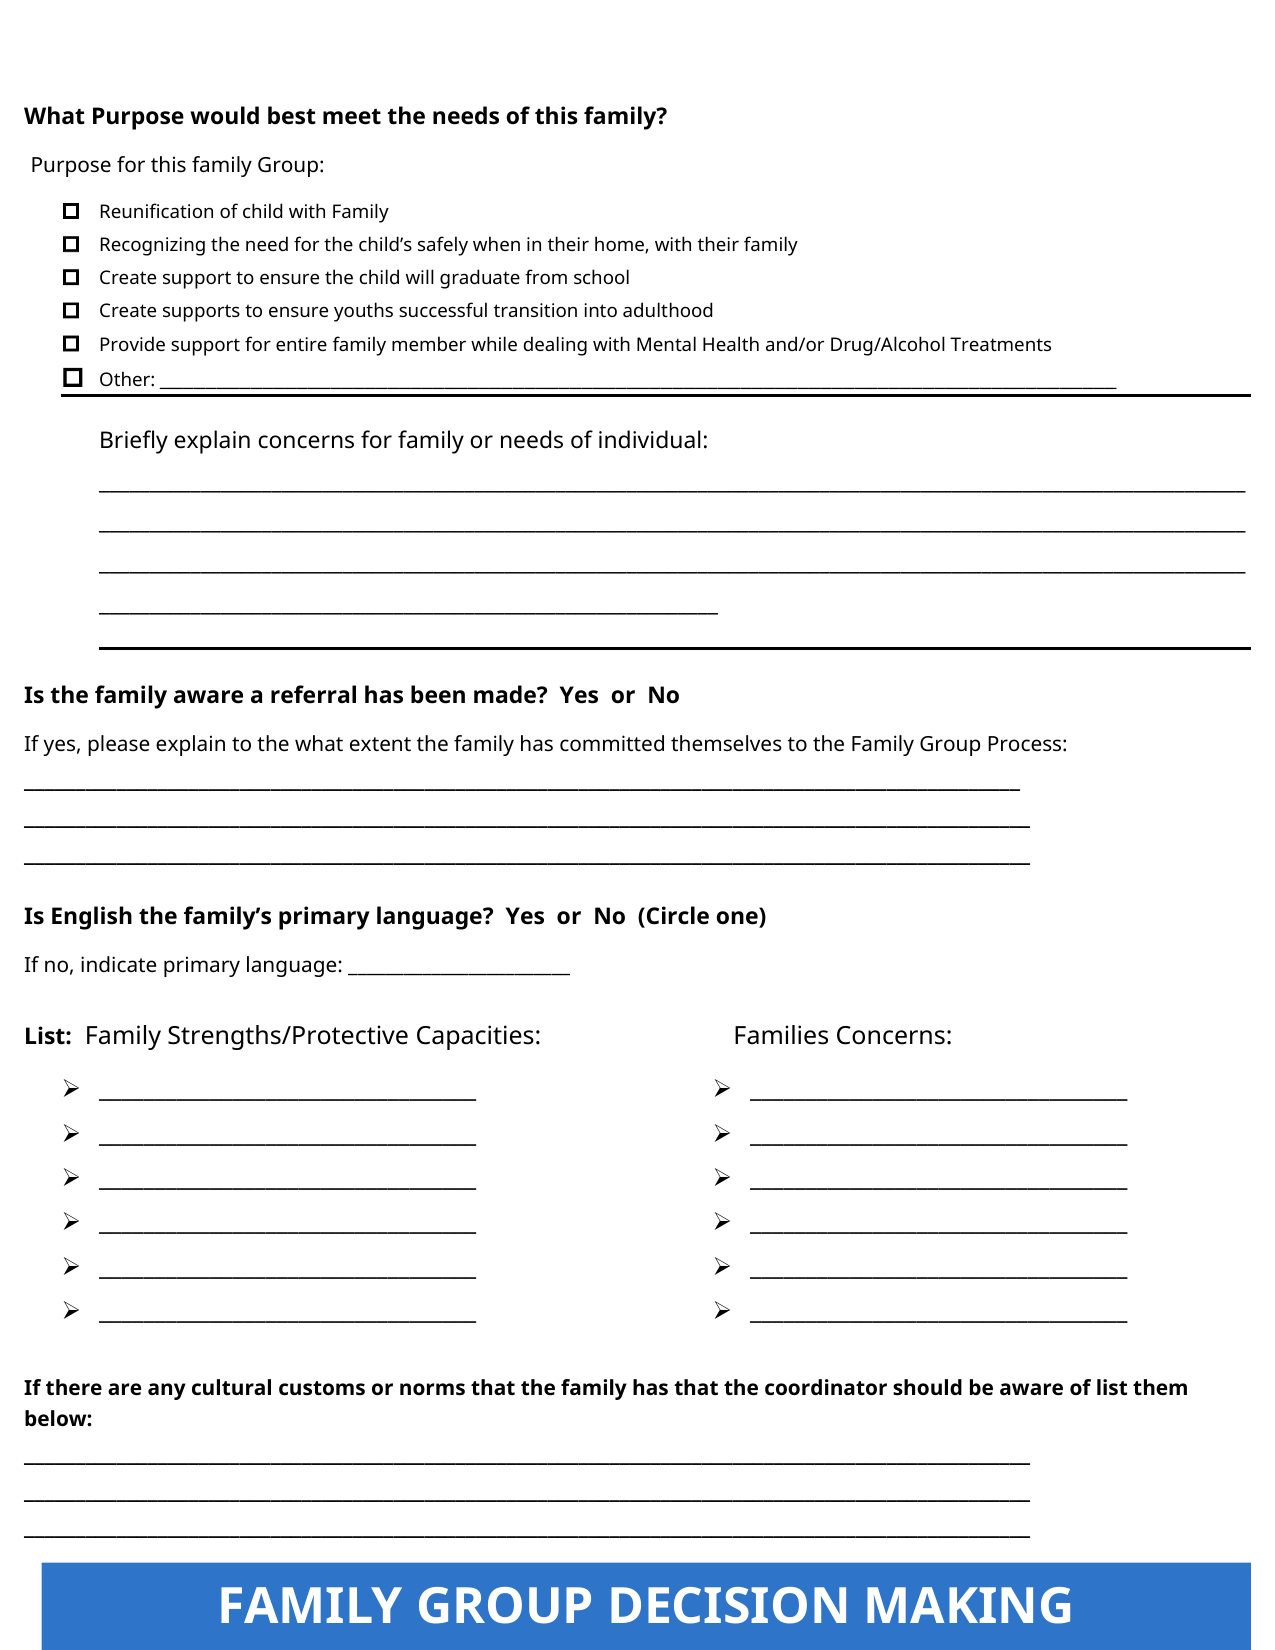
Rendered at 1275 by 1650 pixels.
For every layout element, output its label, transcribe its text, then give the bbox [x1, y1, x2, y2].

list Provide support for entire family member while dealing with Mental Health and/or Drug/Alcohol Treatments [61, 331, 1251, 356]
list __________________________________ [61, 1204, 600, 1238]
list Create supports to ensure youths successful transition into adulthood [61, 298, 1251, 323]
text Purpose for this family Group: [24, 151, 1251, 179]
list __________________________________ [61, 1115, 600, 1149]
list Recognizing the need for the child’s safely when in their home, with their family [61, 232, 1251, 257]
list __________________________________ [712, 1204, 1251, 1238]
list __________________________________ [712, 1071, 1251, 1105]
list __________________________________ [712, 1248, 1251, 1282]
text Is English the family’s primary language? Yes or No (Circle one) [24, 900, 1251, 931]
list Briefly explain concerns for family or needs of individual: [99, 424, 1251, 455]
list ________________________________________________________________________________________________________________________________________________________________________________________________________________________________________________________________________________________________________________________________________________________________________________________________________________ [99, 464, 1251, 647]
text Families Concerns: [675, 1018, 1251, 1052]
list __________________________________ [712, 1115, 1251, 1149]
list Reunification of child with Family [61, 198, 1251, 224]
list __________________________________ [61, 1071, 600, 1105]
text __________________________________________________________________________________________________ [24, 797, 1251, 831]
text List: Family Strengths/Protective Capacities: [24, 1018, 600, 1052]
text __________________________________________________________________________________________________ [24, 1508, 1251, 1542]
list __________________________________ [712, 1292, 1251, 1326]
text __________________________________________________________________________________________________ [24, 834, 1251, 868]
list __________________________________ [61, 1292, 600, 1326]
text If yes, please explain to the what extent the family has committed themselves to the Family Group Process: _________________________________________________________________________________________________ [24, 729, 1251, 795]
text What Purpose would best meet the needs of this family? [24, 100, 1251, 131]
list __________________________________ [61, 1159, 600, 1194]
text Is the family aware a referral has been made? Yes or No [24, 679, 1251, 710]
text If there are any cultural customs or norms that the family has that the coordinator should be aware of list them below: [24, 1373, 1251, 1432]
list __________________________________ [61, 1248, 600, 1282]
text __________________________________________________________________________________________________ [24, 1434, 1251, 1468]
text __________________________________________________________________________________________________ [24, 1471, 1251, 1505]
text If no, indicate primary language: ________________________ [24, 950, 1251, 979]
list __________________________________ [712, 1159, 1251, 1194]
list Create support to ensure the child will graduate from school [61, 265, 1251, 290]
list Other: ____________________________________________________________________________________ [61, 364, 1251, 394]
